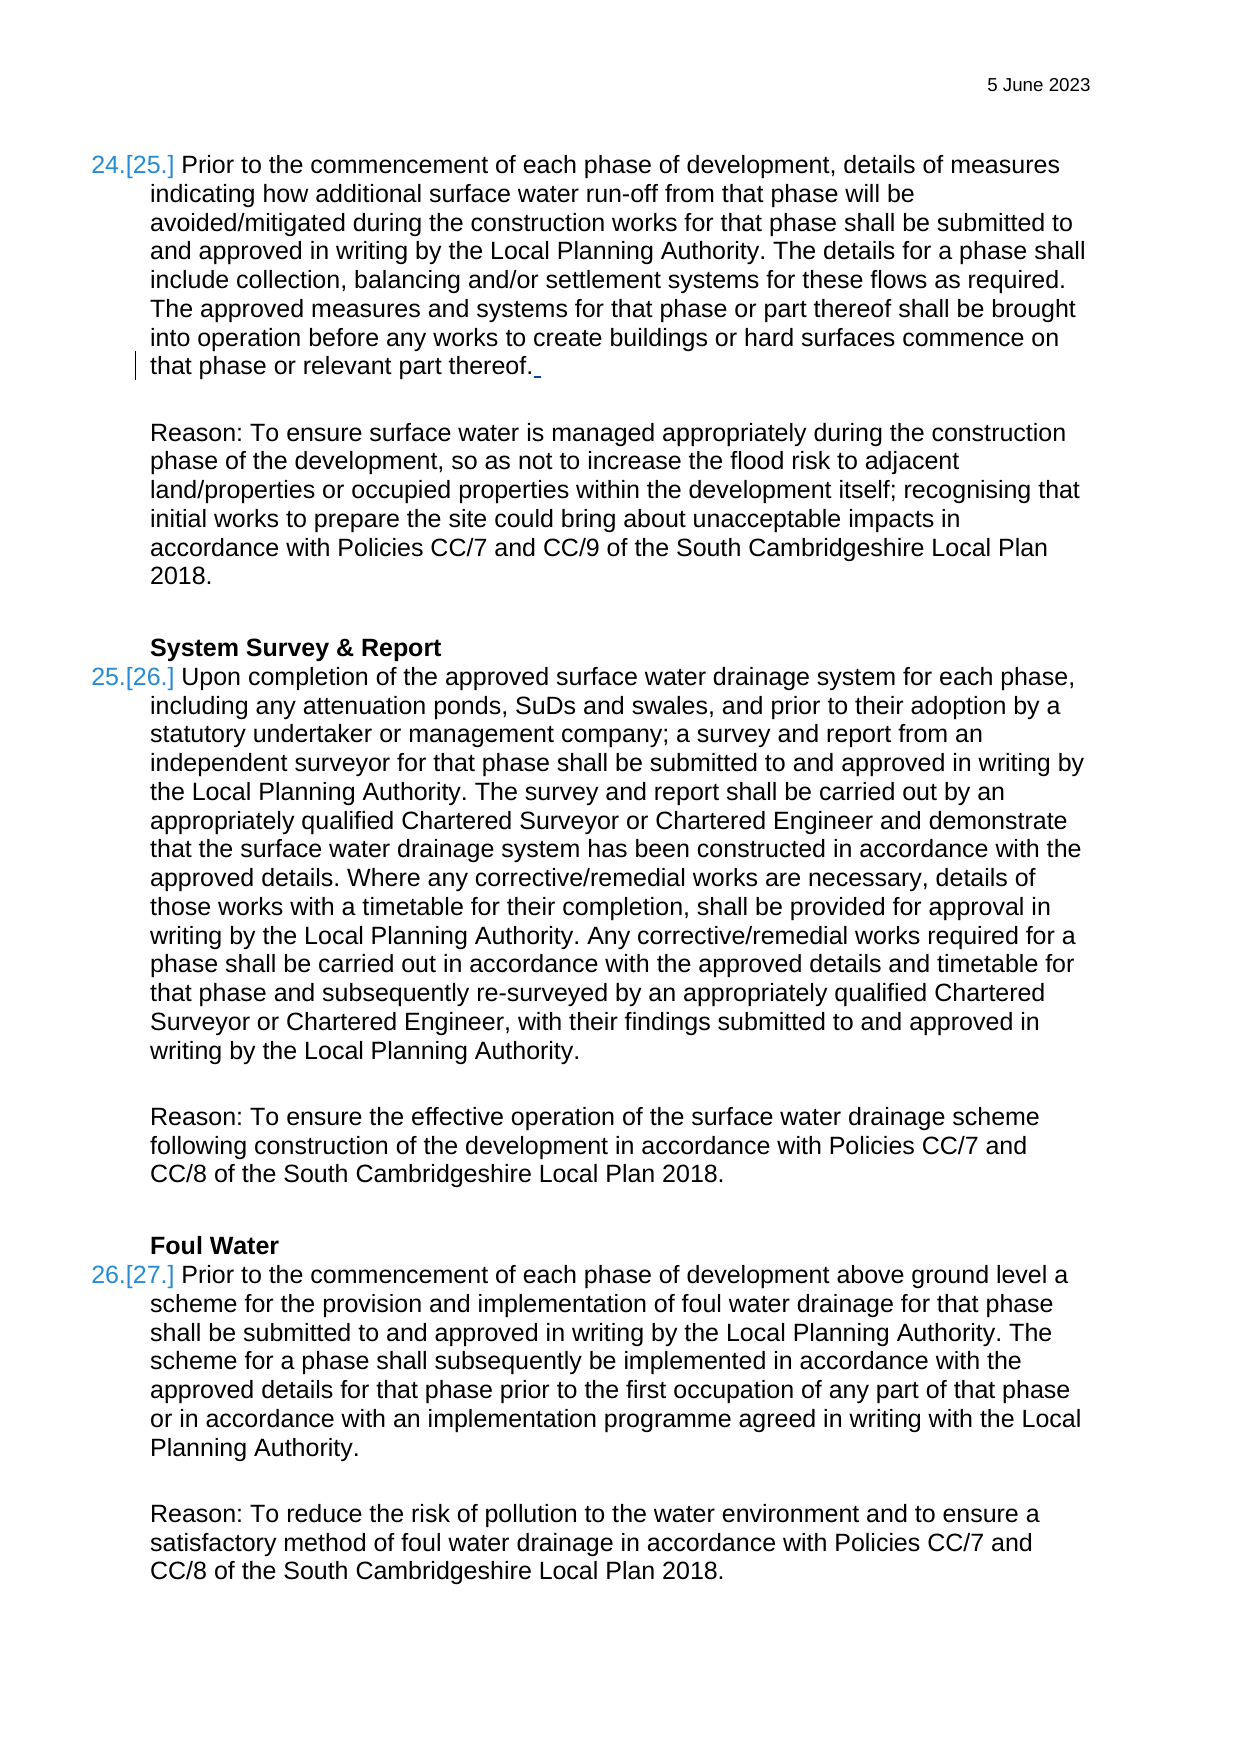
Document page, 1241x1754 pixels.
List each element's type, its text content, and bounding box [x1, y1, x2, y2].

list Upon completion of the approved surface water drainage system for each phase, including any attenuation ponds, SuDs and swales, and prior to their adoption by a statutory undertaker or management company; a survey and report from an independent surveyor for that phase shall be submitted to and approved in writing by the Local Planning Authority. The survey and report shall be carried out by an appropriately qualified Chartered Surveyor or Chartered Engineer and demonstrate that the surface water drainage system has been constructed in accordance with the approved details. Where any corrective/remedial works are necessary, details of those works with a timetable for their completion, shall be provided for approval in writing by the Local Planning Authority. Any corrective/remedial works required for a phase shall be carried out in accordance with the approved details and timetable for that phase and subsequently re-surveyed by an appropriately qualified Chartered Surveyor or Chartered Engineer, with their findings submitted to and approved in writing by the Local Planning Authority. [91, 662, 1090, 1064]
text Foul Water [150, 1231, 1090, 1260]
list Prior to the commencement of each phase of development, details of measures indicating how additional surface water run-off from that phase will be avoided/mitigated during the construction works for that phase shall be submitted to and approved in writing by the Local Planning Authority. The details for a phase shall include collection, balancing and/or settlement systems for these flows as required. The approved measures and systems for that phase or part thereof shall be brought into operation before any works to create buildings or hard surfaces commence on that phase or relevant part thereof. [91, 150, 1090, 380]
list Prior to the commencement of each phase of development above ground level a scheme for the provision and implementation of foul water drainage for that phase shall be submitted to and approved in writing by the Local Planning Authority. The scheme for a phase shall subsequently be implemented in accordance with the approved details for that phase prior to the first occupation of any part of that phase or in accordance with an implementation programme agreed in writing with the Local Planning Authority. [91, 1260, 1090, 1461]
text System Survey & Report [150, 633, 1090, 662]
text Reason: To ensure surface water is managed appropriately during the construction phase of the development, so as not to increase the flood risk to adjacent land/properties or occupied properties within the development itself; recognising that initial works to prepare the site could bring about unacceptable impacts in accordance with Policies CC/7 and CC/9 of the South Cambridgeshire Local Plan 2018. [150, 417, 1090, 590]
text Reason: To ensure the effective operation of the surface water drainage scheme following construction of the development in accordance with Policies CC/7 and CC/8 of the South Cambridgeshire Local Plan 2018. [150, 1102, 1090, 1188]
text Reason: To reduce the risk of pollution to the water environment and to ensure a satisfactory method of foul water drainage in accordance with Policies CC/7 and CC/8 of the South Cambridgeshire Local Plan 2018. [150, 1499, 1090, 1585]
